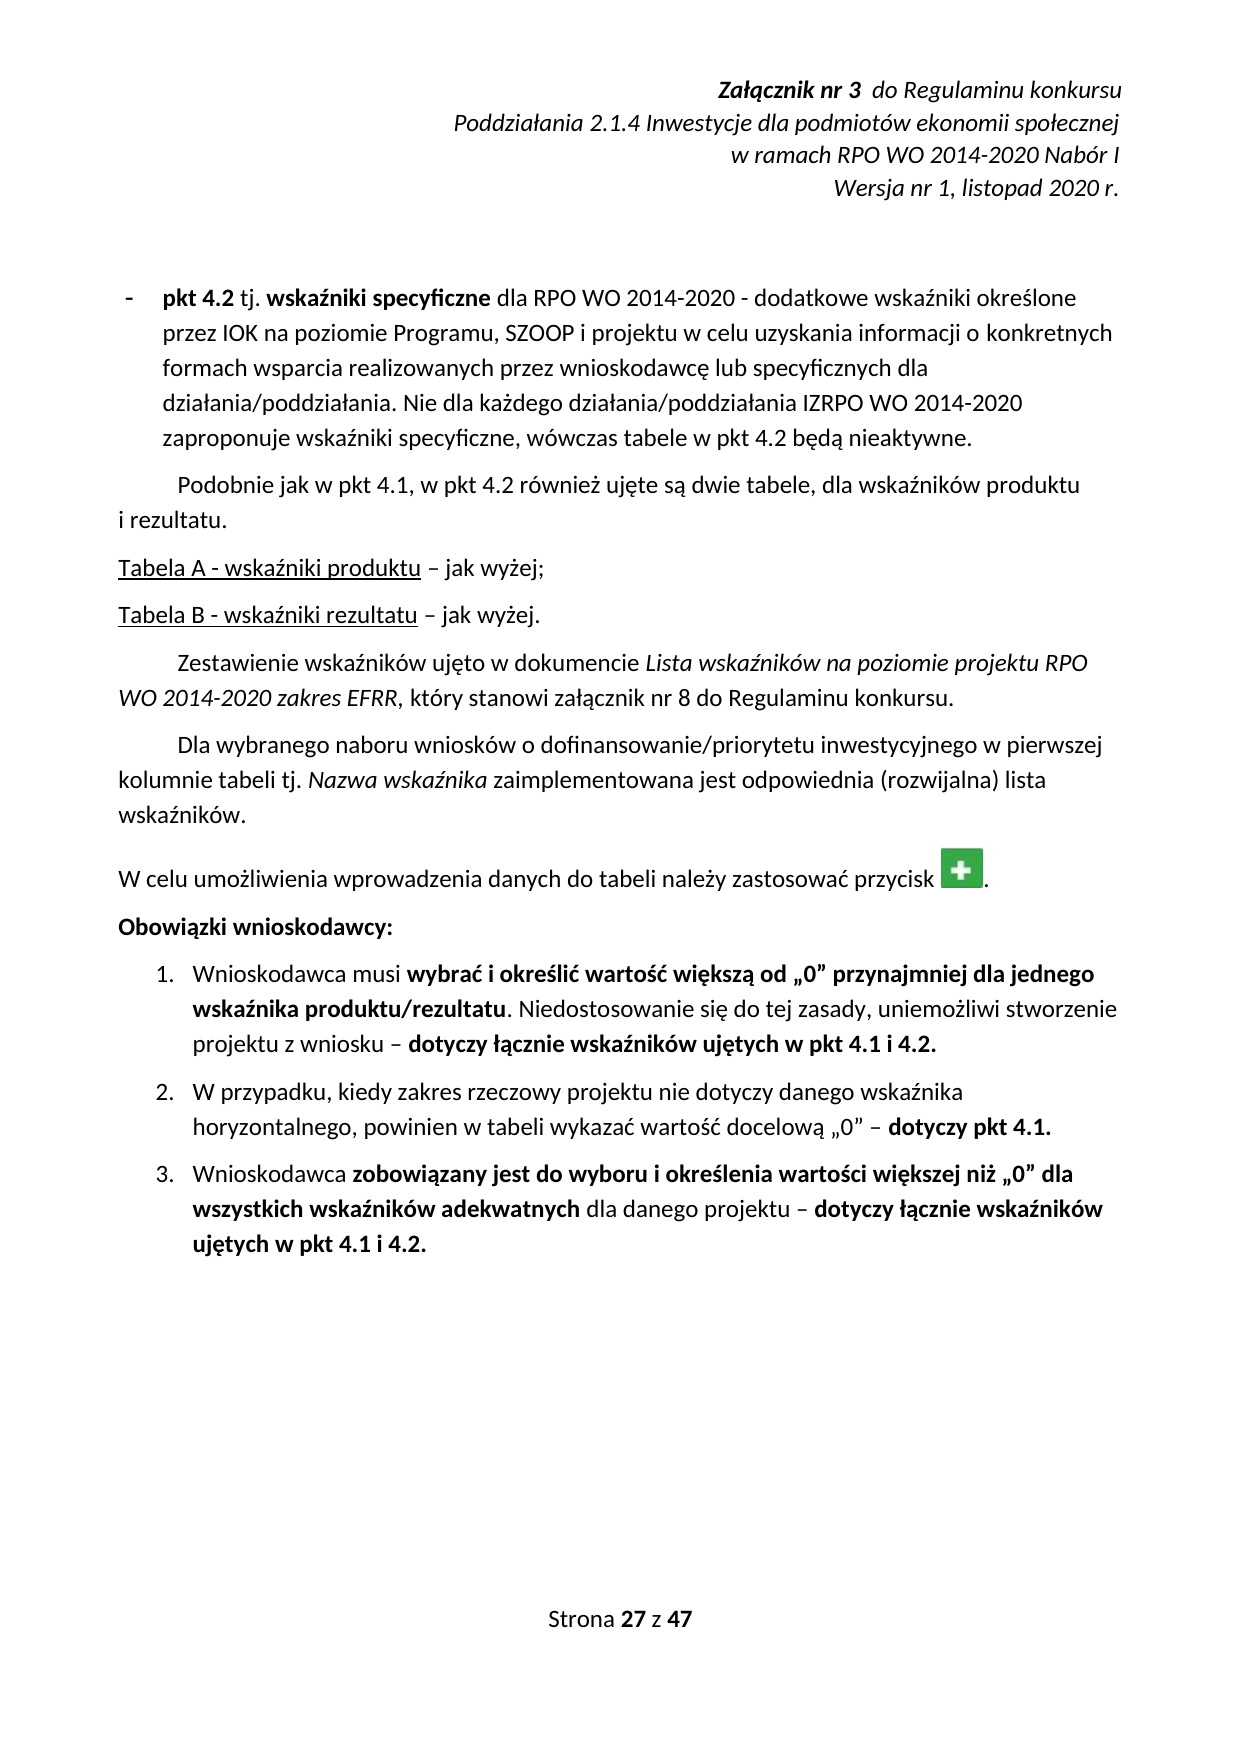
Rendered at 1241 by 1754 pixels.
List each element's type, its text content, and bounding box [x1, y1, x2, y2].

text Tabela A - wskaźniki produktu – jak wyżej; [118, 552, 1122, 583]
text Dla wybranego naboru wniosków o dofinansowanie/priorytetu inwestycyjnego w pierwszej kolumnie tabeli tj. Nazwa wskaźnika zaimplementowana jest odpowiednia (rozwijalna) lista wskaźników. [118, 730, 1122, 830]
picture [941, 847, 984, 888]
text Zestawienie wskaźników ujęto w dokumencie Lista wskaźników na poziomie projektu RPO WO 2014-2020 zakres EFRR, który stanowi załącznik nr 8 do Regulaminu konkursu. [118, 647, 1122, 713]
list W przypadku, kiedy zakres rzeczowy projektu nie dotyczy danego wskaźnika horyzontalnego, powinien w tabeli wykazać wartość docelową „0” – dotyczy pkt 4.1. [155, 1076, 1122, 1142]
text Podobnie jak w pkt 4.1, w pkt 4.2 również ujęte są dwie tabele, dla wskaźników produktu i rezultatu. [118, 470, 1122, 535]
list Wnioskodawca musi wybrać i określić wartość większą od „0” przynajmniej dla jednego wskaźnika produktu/rezultatu. Niedostosowanie się do tej zasady, uniemożliwi stworzenie projektu z wniosku – dotyczy łącznie wskaźników ujętych w pkt 4.1 i 4.2. [155, 958, 1122, 1059]
list pkt 4.2 tj. wskaźniki specyficzne dla RPO WO 2014-2020 - dodatkowe wskaźniki określone przez IOK na poziomie Programu, SZOOP i projektu w celu uzyskania informacji o konkretnych formach wsparcia realizowanych przez wnioskodawcę lub specyficznych dla działania/poddziałania. Nie dla każdego działania/poddziałania IZRPO WO 2014-2020 zaproponuje wskaźniki specyficzne, wówczas tabele w pkt 4.2 będą nieaktywne. [125, 282, 1122, 453]
text Tabela B - wskaźniki rezultatu – jak wyżej. [118, 600, 1122, 630]
list Wnioskodawca zobowiązany jest do wyboru i określenia wartości większej niż „0” dla wszystkich wskaźników adekwatnych dla danego projektu – dotyczy łącznie wskaźników ujętych w pkt 4.1 i 4.2. [155, 1158, 1122, 1259]
text W celu umożliwienia wprowadzenia danych do tabeli należy zastosować przycisk . [118, 847, 1122, 894]
text Obowiązki wnioskodawcy: [118, 911, 1122, 942]
